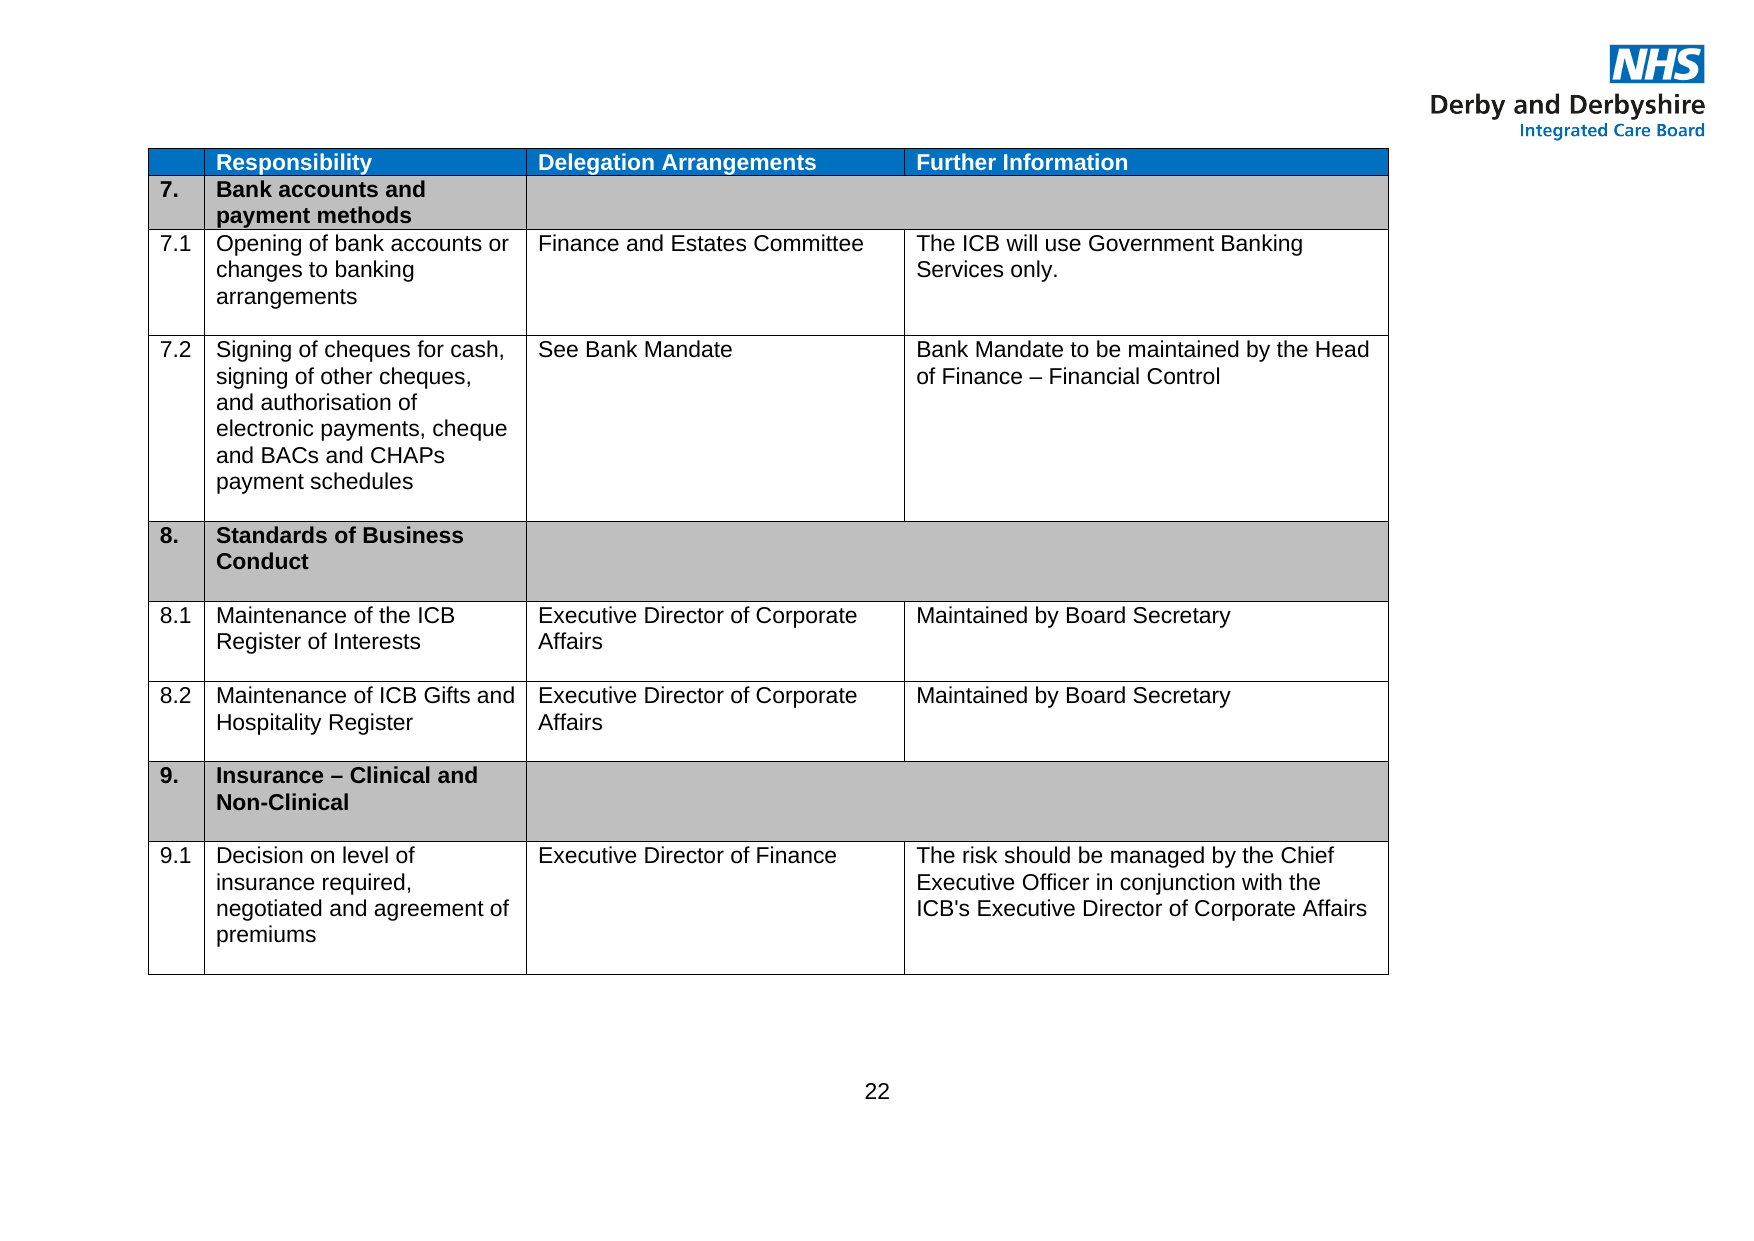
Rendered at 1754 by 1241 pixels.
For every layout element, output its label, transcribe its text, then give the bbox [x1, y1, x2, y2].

table_cell [527, 762, 1388, 841]
table_cell 9. [149, 762, 204, 841]
table_cell [527, 176, 1388, 229]
table_cell Maintenance of ICB Gifts and Hospitality Register [205, 682, 526, 761]
table_cell Bank Mandate to be maintained by the Head of Finance – Financial Control [905, 336, 1388, 521]
table_header Delegation Arrangements [527, 149, 904, 175]
table_cell 7.2 [149, 336, 204, 521]
table_cell Finance and Estates Committee [527, 230, 904, 335]
table_cell 8.1 [149, 602, 204, 681]
table_cell 7. [149, 176, 204, 229]
table_header [149, 149, 204, 175]
table_cell Executive Director of Corporate Affairs [527, 602, 904, 681]
table_cell Executive Director of Finance [527, 842, 904, 974]
table_cell Decision on level of insurance required, negotiated and agreement of premiums [205, 842, 526, 974]
table_cell Executive Director of Corporate Affairs [527, 682, 904, 761]
picture [1422, 37, 1714, 144]
table_cell [527, 522, 1388, 601]
table_cell 9.1 [149, 842, 204, 974]
table_cell Maintained by Board Secretary [905, 602, 1388, 681]
table_cell The risk should be managed by the Chief Executive Officer in conjunction with the ICB's Executive Director of Corporate Affairs [905, 842, 1388, 974]
table_cell Signing of cheques for cash, signing of other cheques, and authorisation of electronic payments, cheque and BACs and CHAPs payment schedules [205, 336, 526, 521]
table_cell Standards of Business Conduct [205, 522, 526, 601]
table_cell Opening of bank accounts or changes to banking arrangements [205, 230, 526, 335]
table_cell 7.1 [149, 230, 204, 335]
table_cell See Bank Mandate [527, 336, 904, 521]
table_cell 8.2 [149, 682, 204, 761]
table_header Further Information [905, 149, 1388, 175]
table_cell Insurance – Clinical and Non-Clinical [205, 762, 526, 841]
table_cell 8. [149, 522, 204, 601]
table_header Responsibility [205, 149, 526, 175]
table_cell The ICB will use Government Banking Services only. [905, 230, 1388, 335]
table_cell Maintenance of the ICB Register of Interests [205, 602, 526, 681]
table_cell Maintained by Board Secretary [905, 682, 1388, 761]
table_cell Bank accounts and payment methods [205, 176, 526, 229]
